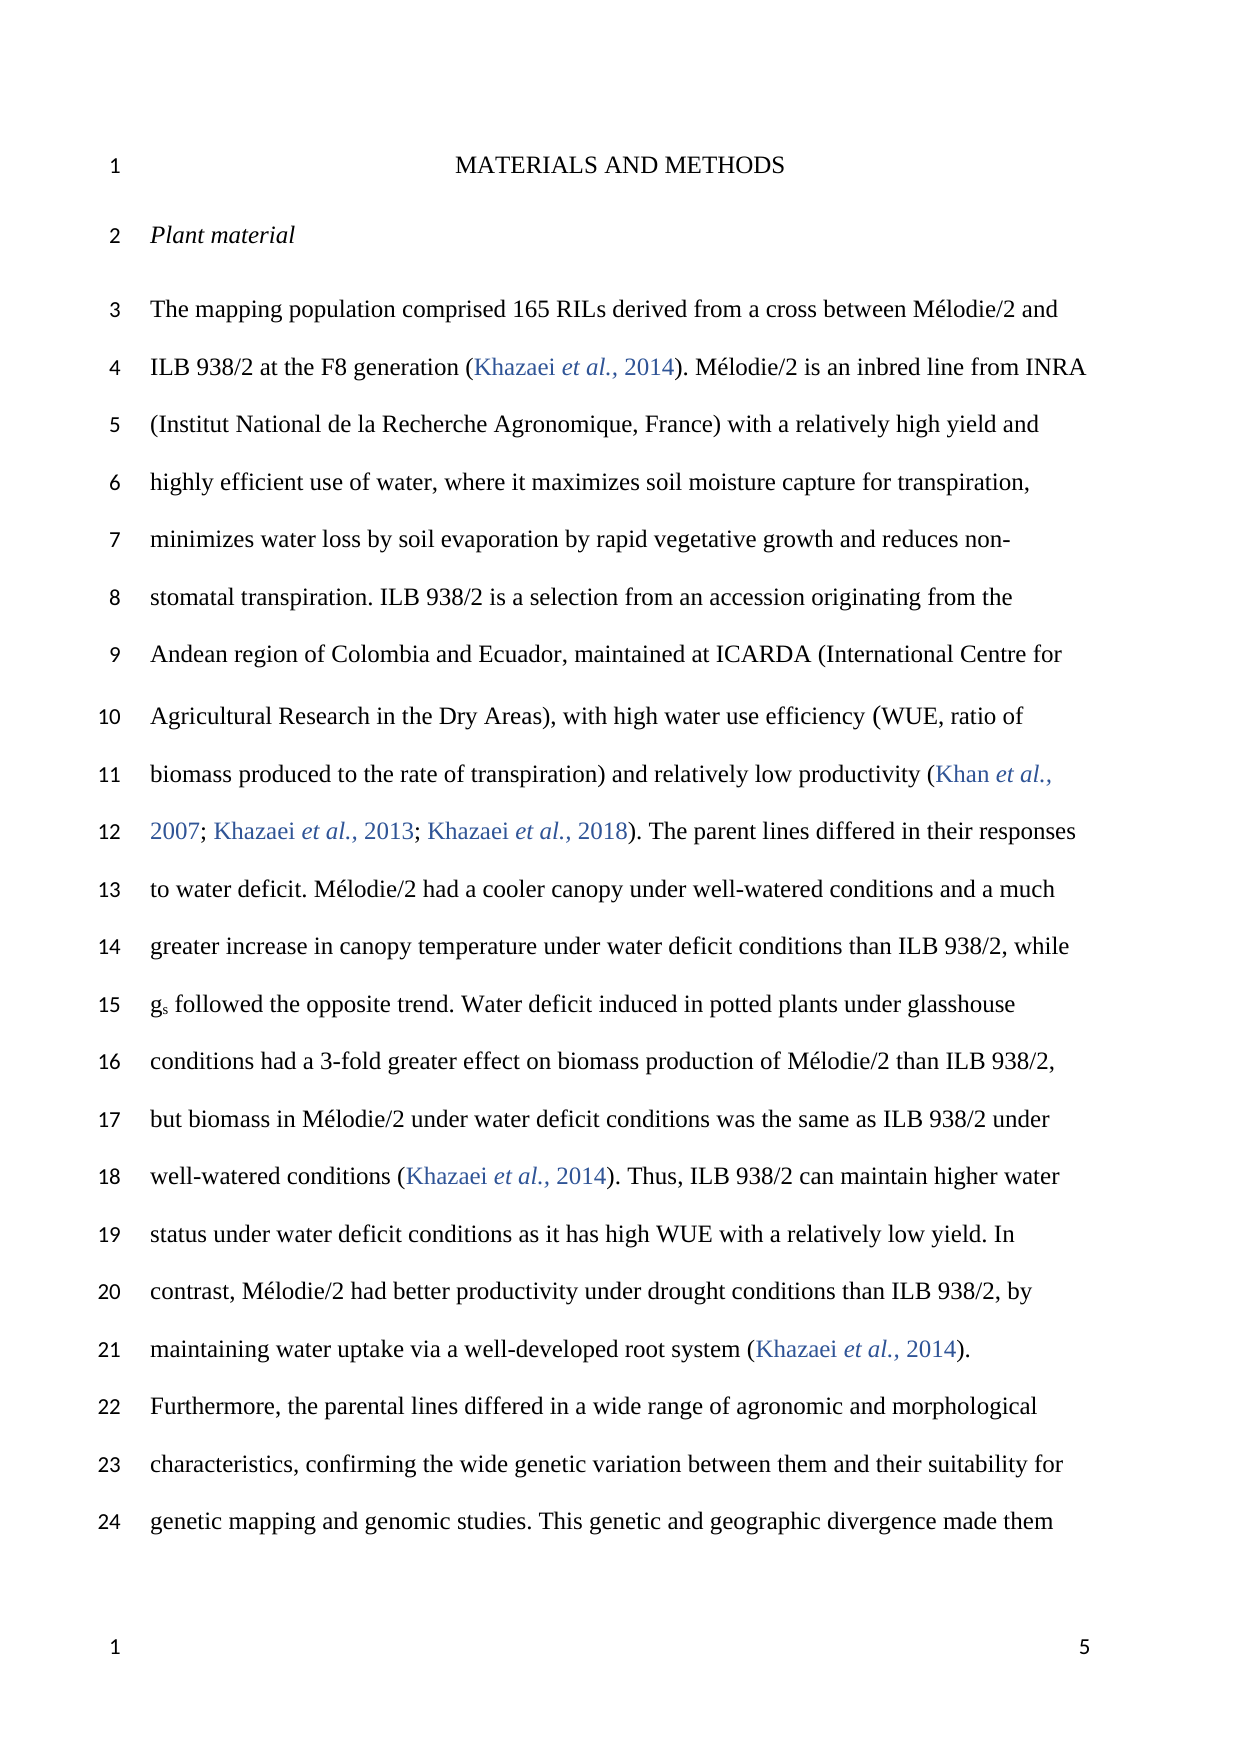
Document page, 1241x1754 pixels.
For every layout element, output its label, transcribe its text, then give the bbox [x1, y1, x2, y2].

text MATERIALS AND METHODS [150, 150, 1090, 179]
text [150, 294, 1090, 1535]
text Plant material [150, 220, 1090, 249]
